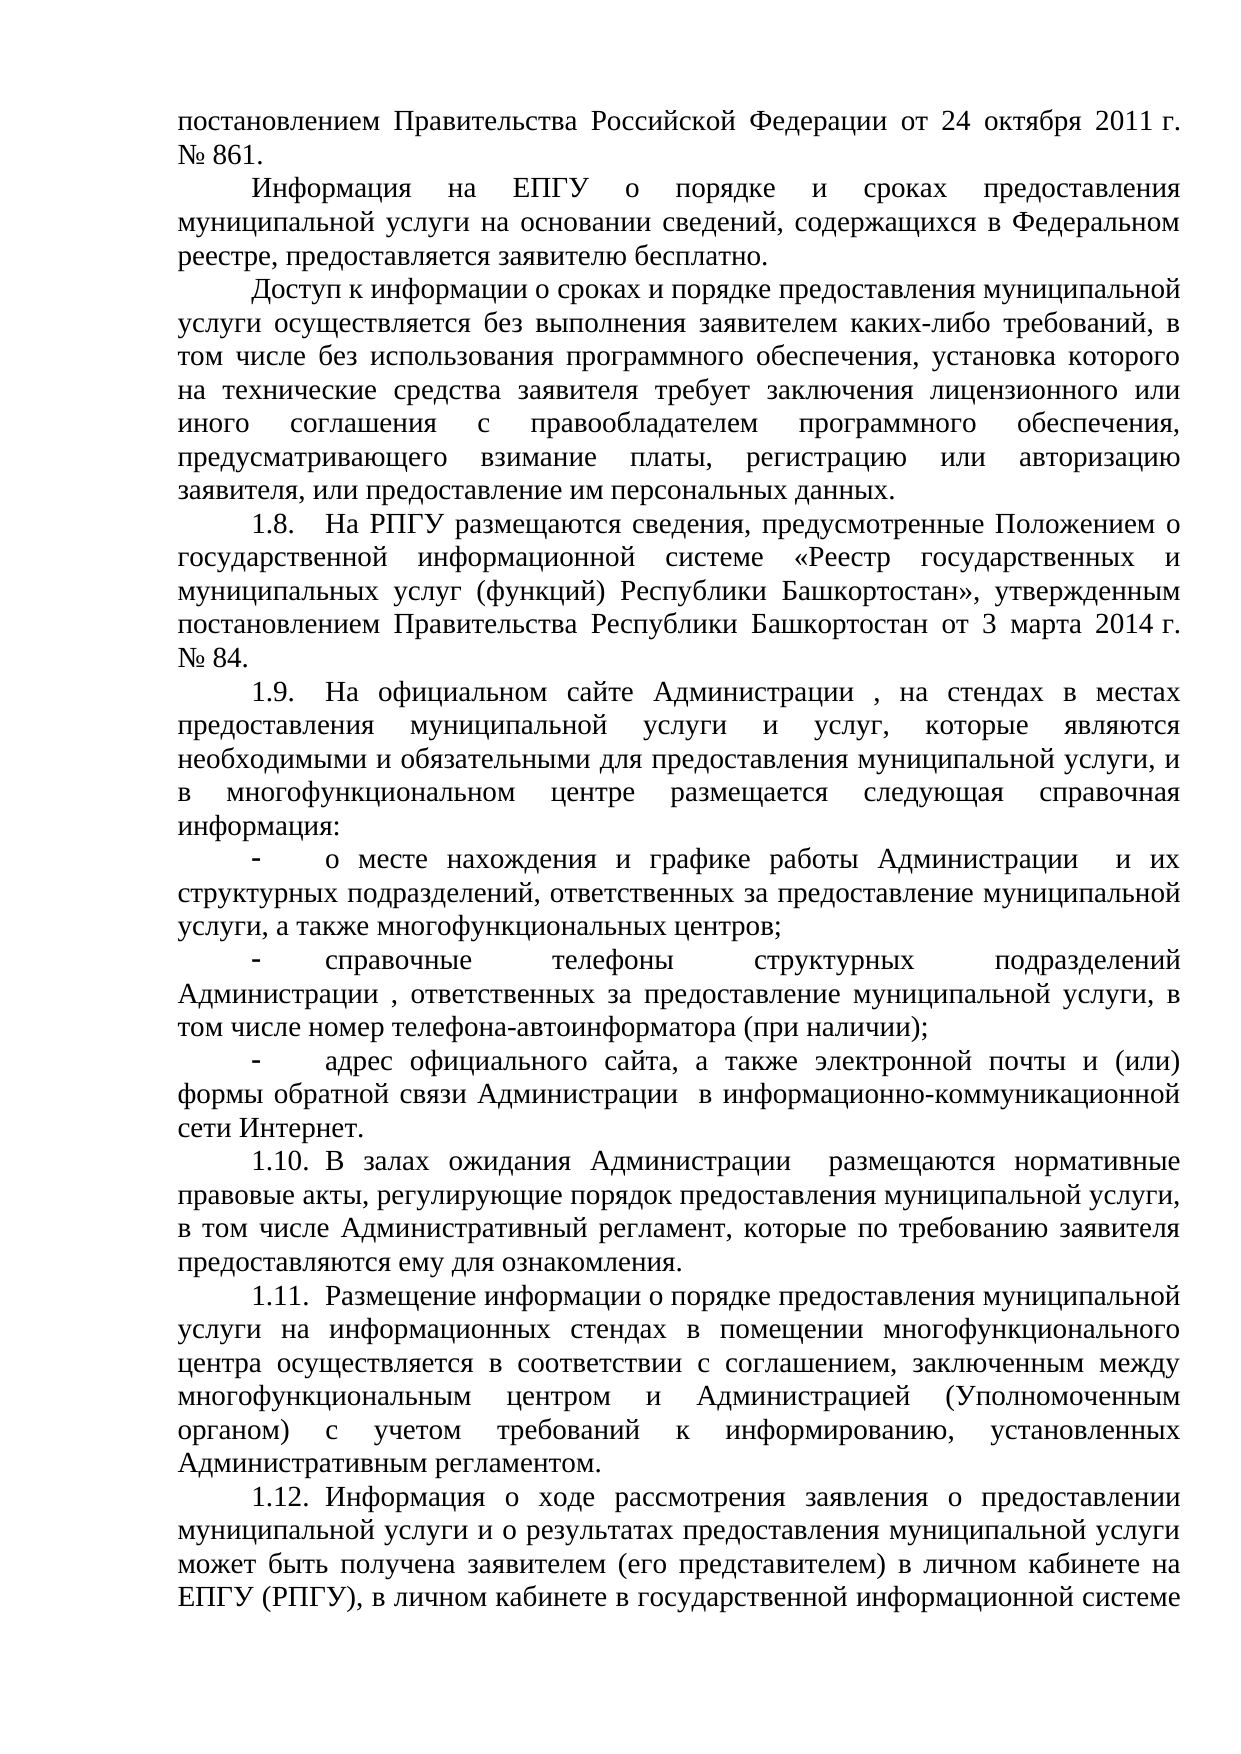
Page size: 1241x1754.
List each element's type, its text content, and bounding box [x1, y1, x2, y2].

list Информация на ЕПГУ о порядке и сроках предоставления муниципальной услуги на основании сведений, содержащихся в Федеральном реестре, предоставляется заявителю бесплатно. [177, 171, 1181, 271]
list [177, 103, 1181, 171]
list В залах ожидания Администрации размещаются нормативные правовые акты, регулирующие порядок предоставления муниципальной услуги, в том числе Административный регламент, которые по требованию заявителя предоставляются ему для ознакомления. [177, 1143, 1181, 1278]
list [177, 1479, 1181, 1613]
text Доступ к информации о сроках и порядке предоставления муниципальной услуги осуществляется без выполнения заявителем каких-либо требований, в том числе без использования программного обеспечения, установка которого на технические средства заявителя требует заключения лицензионного или иного соглашения с правообладателем программного обеспечения, предусматривающего взимание платы, регистрацию или авторизацию заявителя, или предоставление им персональных данных. [177, 271, 1181, 506]
list адрес официального сайта, а также электронной почты и (или) формы обратной связи Администрации в информационно-коммуникационной сети Интернет. [177, 1043, 1181, 1143]
list Размещение информации о порядке предоставления муниципальной услуги на информационных стендах в помещении многофункционального центра осуществляется в соответствии с соглашением, заключенным между многофункциональным центром и Администрацией (Уполномоченным органом) с учетом требований к информированию, установленных Административным регламентом. [177, 1278, 1181, 1479]
list о месте нахождения и графике работы Администрации и их структурных подразделений, ответственных за предоставление муниципальной услуги, а также многофункциональных центров; [177, 841, 1181, 942]
list На официальном сайте Администрации , на стендах в местах предоставления муниципальной услуги и услуг, которые являются необходимыми и обязательными для предоставления муниципальной услуги, и в многофункциональном центре размещается следующая справочная информация: [177, 674, 1181, 841]
list справочные телефоны структурных подразделений Администрации , ответственных за предоставление муниципальной услуги, в том числе номер телефона-автоинформатора (при наличии); [177, 942, 1181, 1043]
list На РПГУ размещаются сведения, предусмотренные Положением о государственной информационной системе «Реестр государственных и муниципальных услуг (функций) Республики Башкортостан», утвержденным постановлением Правительства Республики Башкортостан от 3 марта 2014 г. № 84. [177, 506, 1181, 674]
